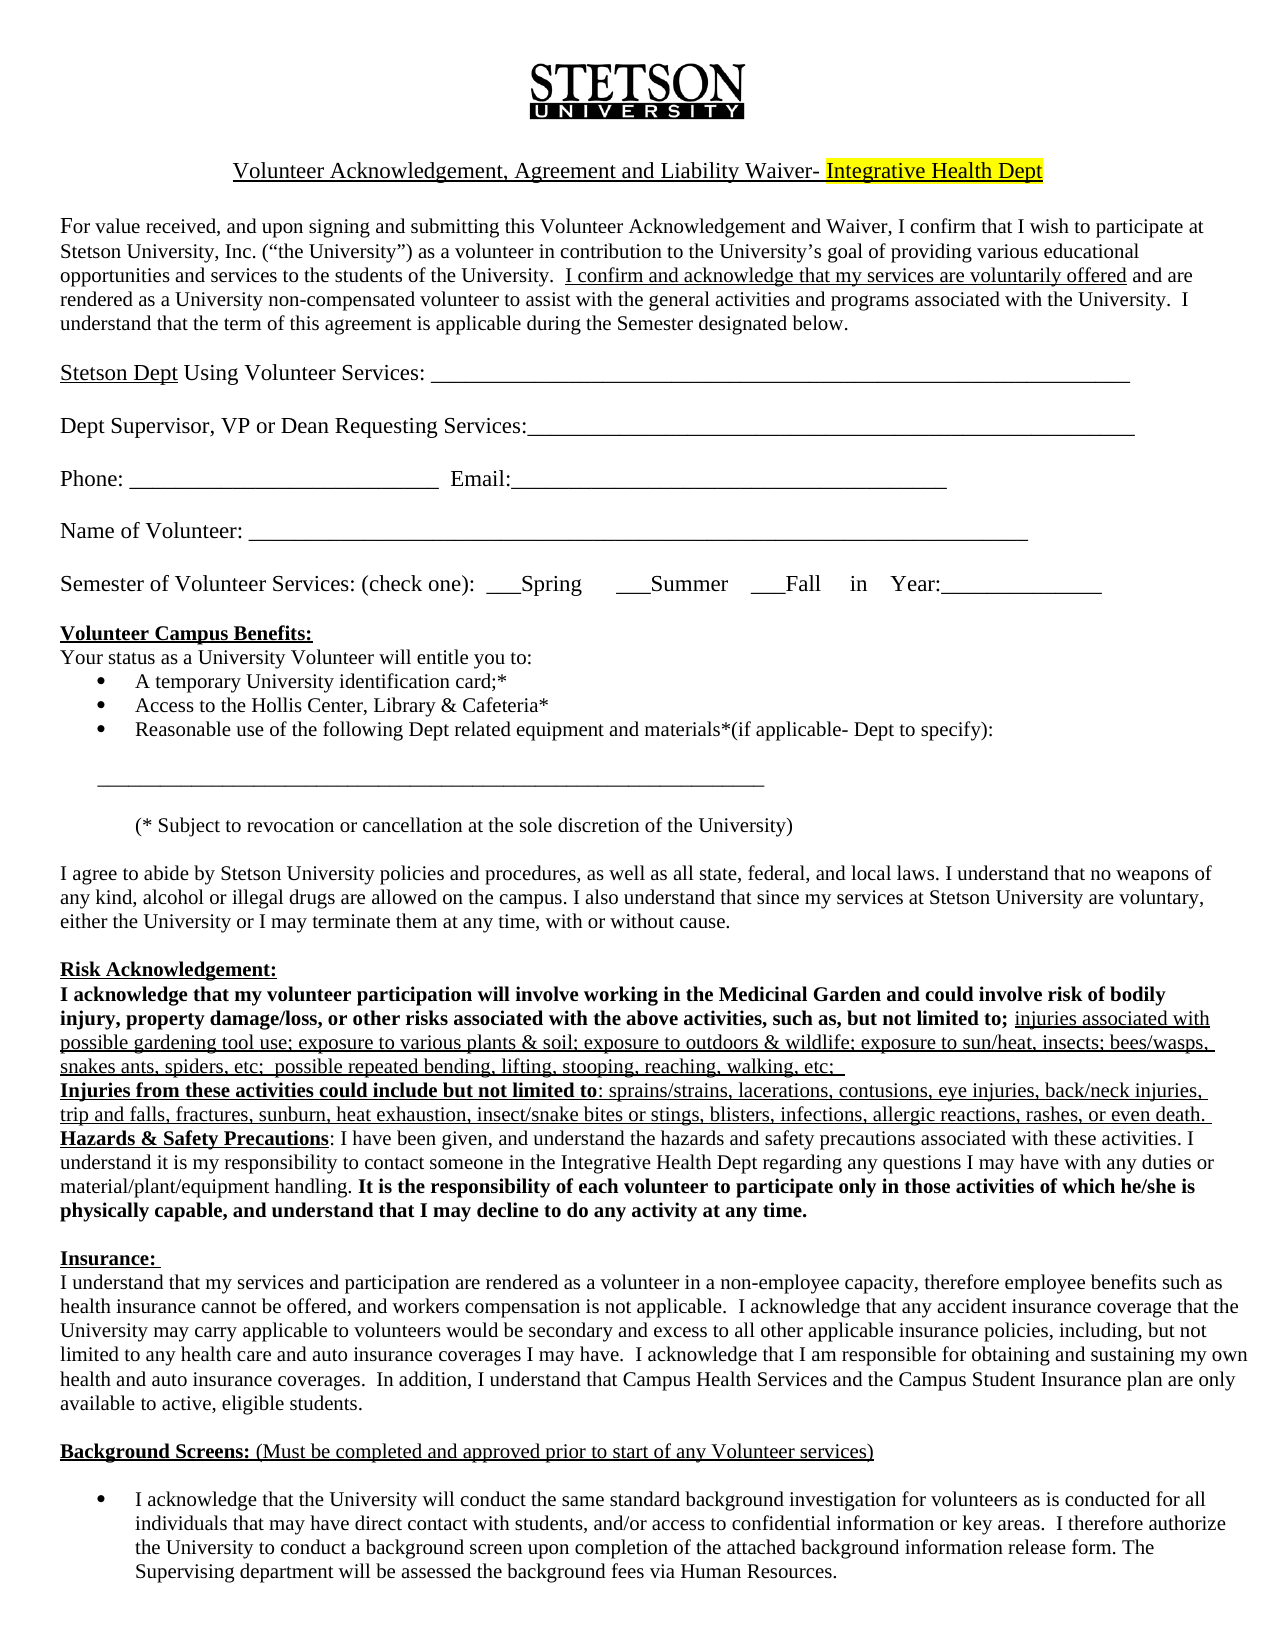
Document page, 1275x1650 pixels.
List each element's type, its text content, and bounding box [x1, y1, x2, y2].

text Hazards & Safety Precautions: I have been given, and understand the hazards and safety precautions associated with these activities. I understand it is my responsibility to contact someone in the Integrative Health Dept regarding any questions I may have with any duties or material/plant/equipment handling. It is the responsibility of each volunteer to participate only in those activities of which he/she is physically capable, and understand that I may decline to do any activity at any time. [60, 1126, 1215, 1222]
text For value received, and upon signing and submitting this Volunteer Acknowledgement and Waiver, I confirm that I wish to participate at Stetson University, Inc. (“the University”) as a volunteer in contribution to the University’s goal of providing various educational opportunities and services to the students of the University. I confirm and acknowledge that my services are voluntarily offered and are rendered as a University non-compensated volunteer to assist with the general activities and programs associated with the University. I understand that the term of this agreement is applicable during the Semester designated below. [60, 213, 1215, 335]
text ________________________________________________________________ [97, 765, 1215, 789]
text Insurance: [60, 1246, 1252, 1270]
text I acknowledge that my volunteer participation will involve working in the Medicinal Garden and could involve risk of bodily injury, property damage/loss, or other risks associated with the above activities, such as, but not limited to; injuries associated with possible gardening tool use; exposure to various plants & soil; exposure to outdoors & wildlife; exposure to sun/heat, insects; bees/wasps, snakes ants, spiders, etc; possible repeated bending, lifting, stooping, reaching, walking, etc; [60, 981, 1215, 1050]
text I understand that my services and participation are rendered as a volunteer in a non-employee capacity, therefore employee benefits such as health insurance cannot be offered, and workers compensation is not applicable. I acknowledge that any accident insurance coverage that the University may carry applicable to volunteers would be secondary and excess to all other applicable insurance policies, including, but not limited to any health care and auto insurance coverages I may have. I acknowledge that I am responsible for obtaining and sustaining my own health and auto insurance coverages. In addition, I understand that Campus Health Services and the Campus Student Insurance plan are only available to active, eligible students. [60, 1270, 1252, 1414]
list Access to the Hollis Center, Library & Cafeteria* [97, 693, 1215, 717]
text Injuries from these activities could include but not limited to: sprains/strains, lacerations, contusions, eye injuries, back/neck injuries, trip and falls, fractures, sunburn, heat exhaustion, insect/snake bites or stings, blisters, infections, allergic reactions, rashes, or even death. [60, 1078, 1215, 1126]
text Name of Volunteer: ____________________________________________________________________ [60, 517, 1215, 544]
text Dept Supervisor, VP or Dean Requesting Services:_____________________________________________________ [60, 412, 1215, 438]
text Your status as a University Volunteer will entitle you to: [60, 644, 1215, 669]
text Background Screens: (Must be completed and approved prior to start of any Volunteer services) [60, 1439, 1215, 1463]
text Semester of Volunteer Services: (check one): ___Spring ___Summer ___Fall in Year:______________ [60, 570, 1215, 596]
picture [527, 60, 748, 124]
text Phone: ___________________________ Email:______________________________________ [60, 465, 1215, 491]
text Stetson Dept Using Volunteer Services: _____________________________________________________________ [60, 359, 1215, 386]
list A temporary University identification card;* [97, 669, 1215, 693]
text Risk Acknowledgement: [60, 957, 1215, 981]
text I agree to abide by Stetson University policies and procedures, as well as all state, federal, and local laws. I understand that no weapons of any kind, alcohol or illegal drugs are allowed on the campus. I also understand that since my services at Stetson University are voluntary, either the University or I may terminate them at any time, with or without cause. [60, 861, 1215, 933]
text Volunteer Campus Benefits: [60, 621, 1215, 644]
title Volunteer Acknowledgement, Agreement and Liability Waiver- Integrative Health Dept [60, 157, 1215, 184]
text I acknowledge that my volunteer participation will involve working in the Medicinal Garden and could involve risk of bodily injury, property damage/loss, or other risks associated with the above activities, such as, but not limited to; injuries associated with possible gardening tool use; exposure to various plants & soil; exposure to outdoors & wildlife; exposure to sun/heat, insects; bees/wasps, snakes ants, spiders, etc; possible repeated bending, lifting, stooping, reaching, walking, etc; [60, 1052, 1215, 1078]
list I acknowledge that the University will conduct the same standard background investigation for volunteers as is conducted for all individuals that may have direct contact with students, and/or access to confidential information or key areas. I therefore authorize the University to conduct a background screen upon completion of the attached background information release form. The Supervising department will be assessed the background fees via Human Resources. [60, 1487, 1215, 1583]
list Reasonable use of the following Dept related equipment and materials*(if applicable- Dept to specify): [97, 717, 1215, 741]
text (* Subject to revocation or cancellation at the sole discretion of the University) [135, 813, 1215, 837]
